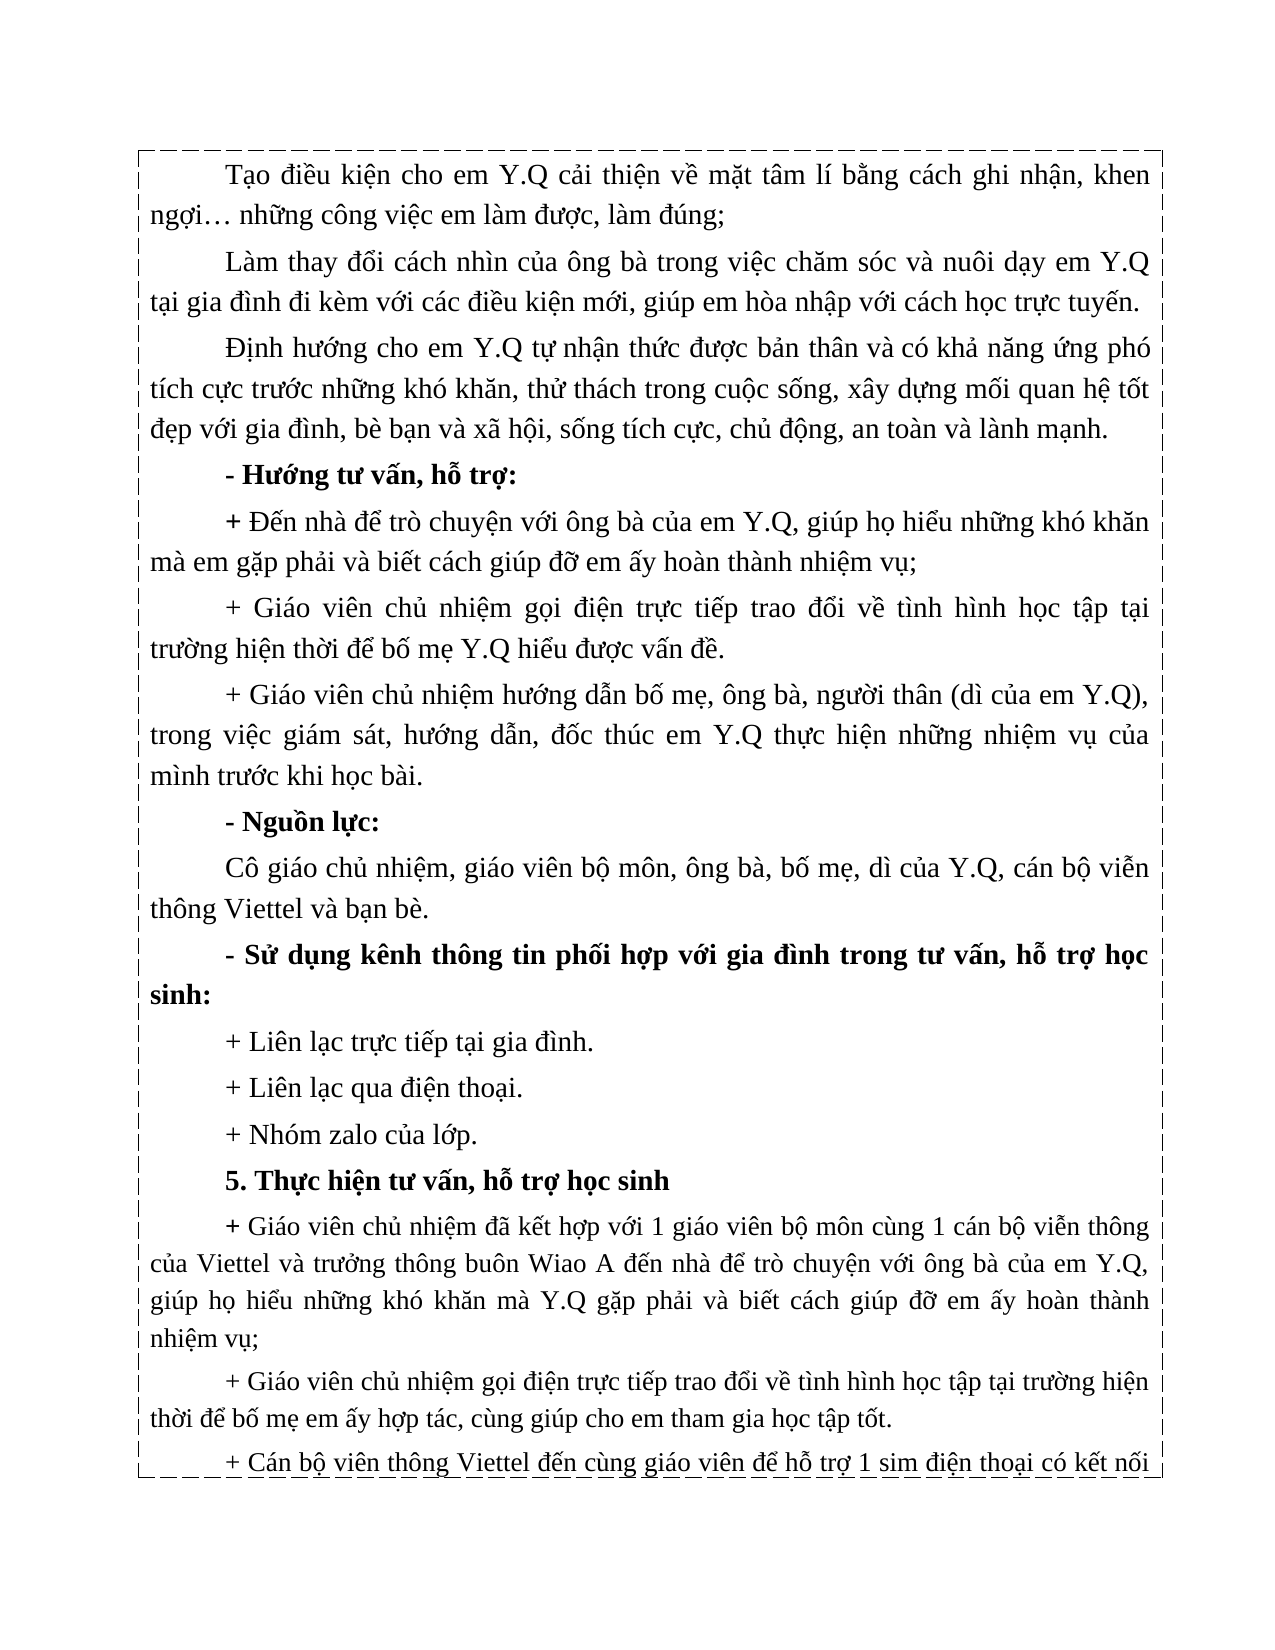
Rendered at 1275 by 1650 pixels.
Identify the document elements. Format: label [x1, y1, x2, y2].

table_header [139, 150, 1162, 1477]
